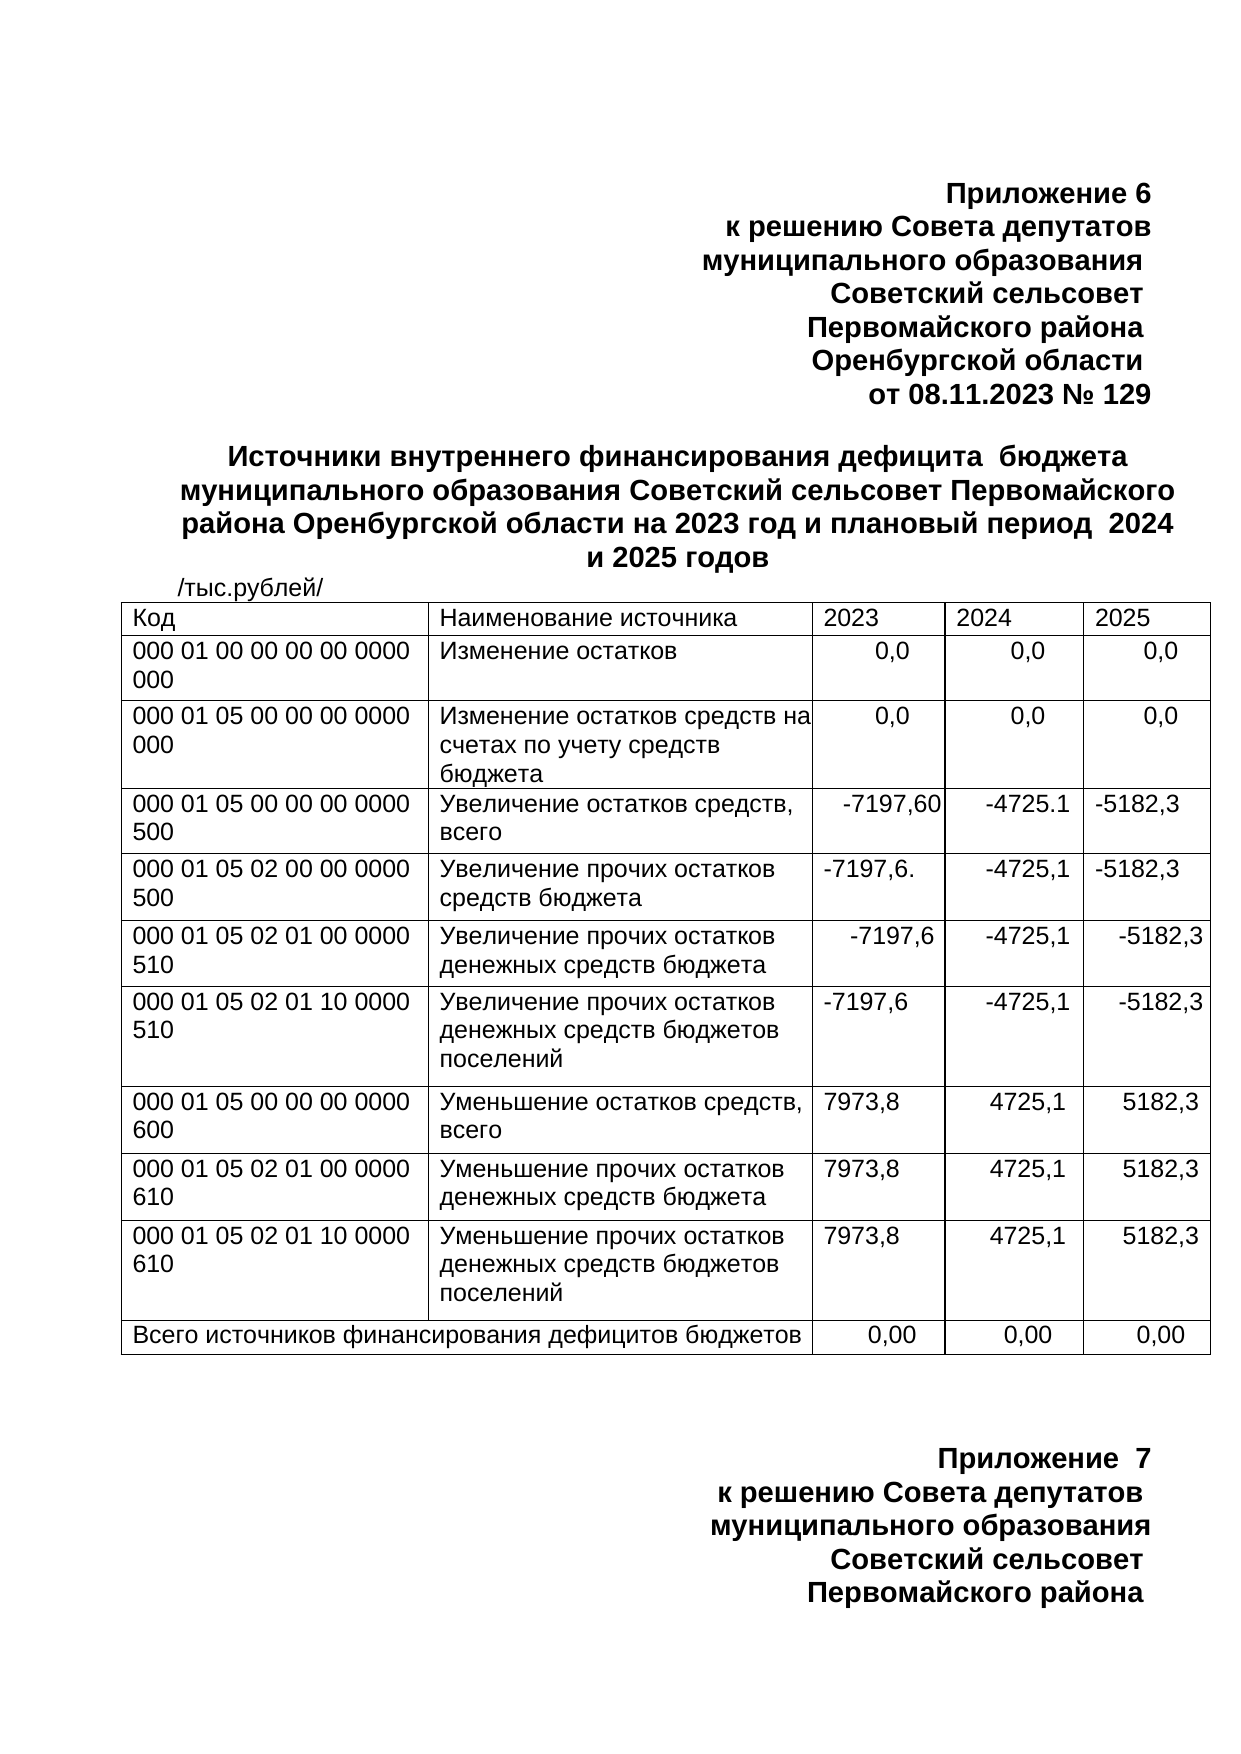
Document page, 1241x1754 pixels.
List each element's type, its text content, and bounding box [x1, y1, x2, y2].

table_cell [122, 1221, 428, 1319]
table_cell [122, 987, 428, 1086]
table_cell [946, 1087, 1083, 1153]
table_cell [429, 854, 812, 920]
text муниципального образования Советский сельсовет Первомайского района Оренбургской области от 08.11.2023 № 129 [177, 243, 1152, 410]
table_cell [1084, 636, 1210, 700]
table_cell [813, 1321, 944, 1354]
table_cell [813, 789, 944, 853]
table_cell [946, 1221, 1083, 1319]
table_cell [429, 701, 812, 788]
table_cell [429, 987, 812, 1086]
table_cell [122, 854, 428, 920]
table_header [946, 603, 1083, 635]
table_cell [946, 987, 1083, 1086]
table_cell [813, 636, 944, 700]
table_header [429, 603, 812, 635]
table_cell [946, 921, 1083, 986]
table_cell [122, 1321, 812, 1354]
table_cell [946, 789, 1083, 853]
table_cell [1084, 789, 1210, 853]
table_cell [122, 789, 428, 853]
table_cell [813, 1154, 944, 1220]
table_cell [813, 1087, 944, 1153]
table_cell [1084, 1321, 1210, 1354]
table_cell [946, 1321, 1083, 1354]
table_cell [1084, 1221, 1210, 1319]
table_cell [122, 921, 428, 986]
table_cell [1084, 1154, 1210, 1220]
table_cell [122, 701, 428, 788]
text /тыс.рублей/ [177, 573, 1178, 602]
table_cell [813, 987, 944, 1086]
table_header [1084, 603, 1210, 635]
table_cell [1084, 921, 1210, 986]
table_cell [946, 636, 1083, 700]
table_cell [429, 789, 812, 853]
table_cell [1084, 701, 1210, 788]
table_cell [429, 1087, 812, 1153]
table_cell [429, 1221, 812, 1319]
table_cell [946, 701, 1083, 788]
text Приложение 6 [177, 176, 1152, 209]
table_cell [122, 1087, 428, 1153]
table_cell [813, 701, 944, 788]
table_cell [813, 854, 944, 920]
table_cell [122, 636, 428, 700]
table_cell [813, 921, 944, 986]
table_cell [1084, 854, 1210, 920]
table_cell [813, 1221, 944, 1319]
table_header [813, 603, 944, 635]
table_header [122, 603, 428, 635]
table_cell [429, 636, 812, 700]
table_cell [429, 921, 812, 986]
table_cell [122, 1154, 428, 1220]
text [177, 1441, 1152, 1609]
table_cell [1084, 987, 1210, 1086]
text Источники внутреннего финансирования дефицита бюджета муниципального образования Советский сельсовет Первомайского района Оренбургской области на 2023 год и плановый период 2024 и 2025 годов [177, 439, 1178, 573]
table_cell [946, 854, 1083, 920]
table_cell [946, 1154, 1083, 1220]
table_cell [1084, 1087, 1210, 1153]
text к решению Совета депутатов [177, 209, 1152, 243]
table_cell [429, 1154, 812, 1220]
